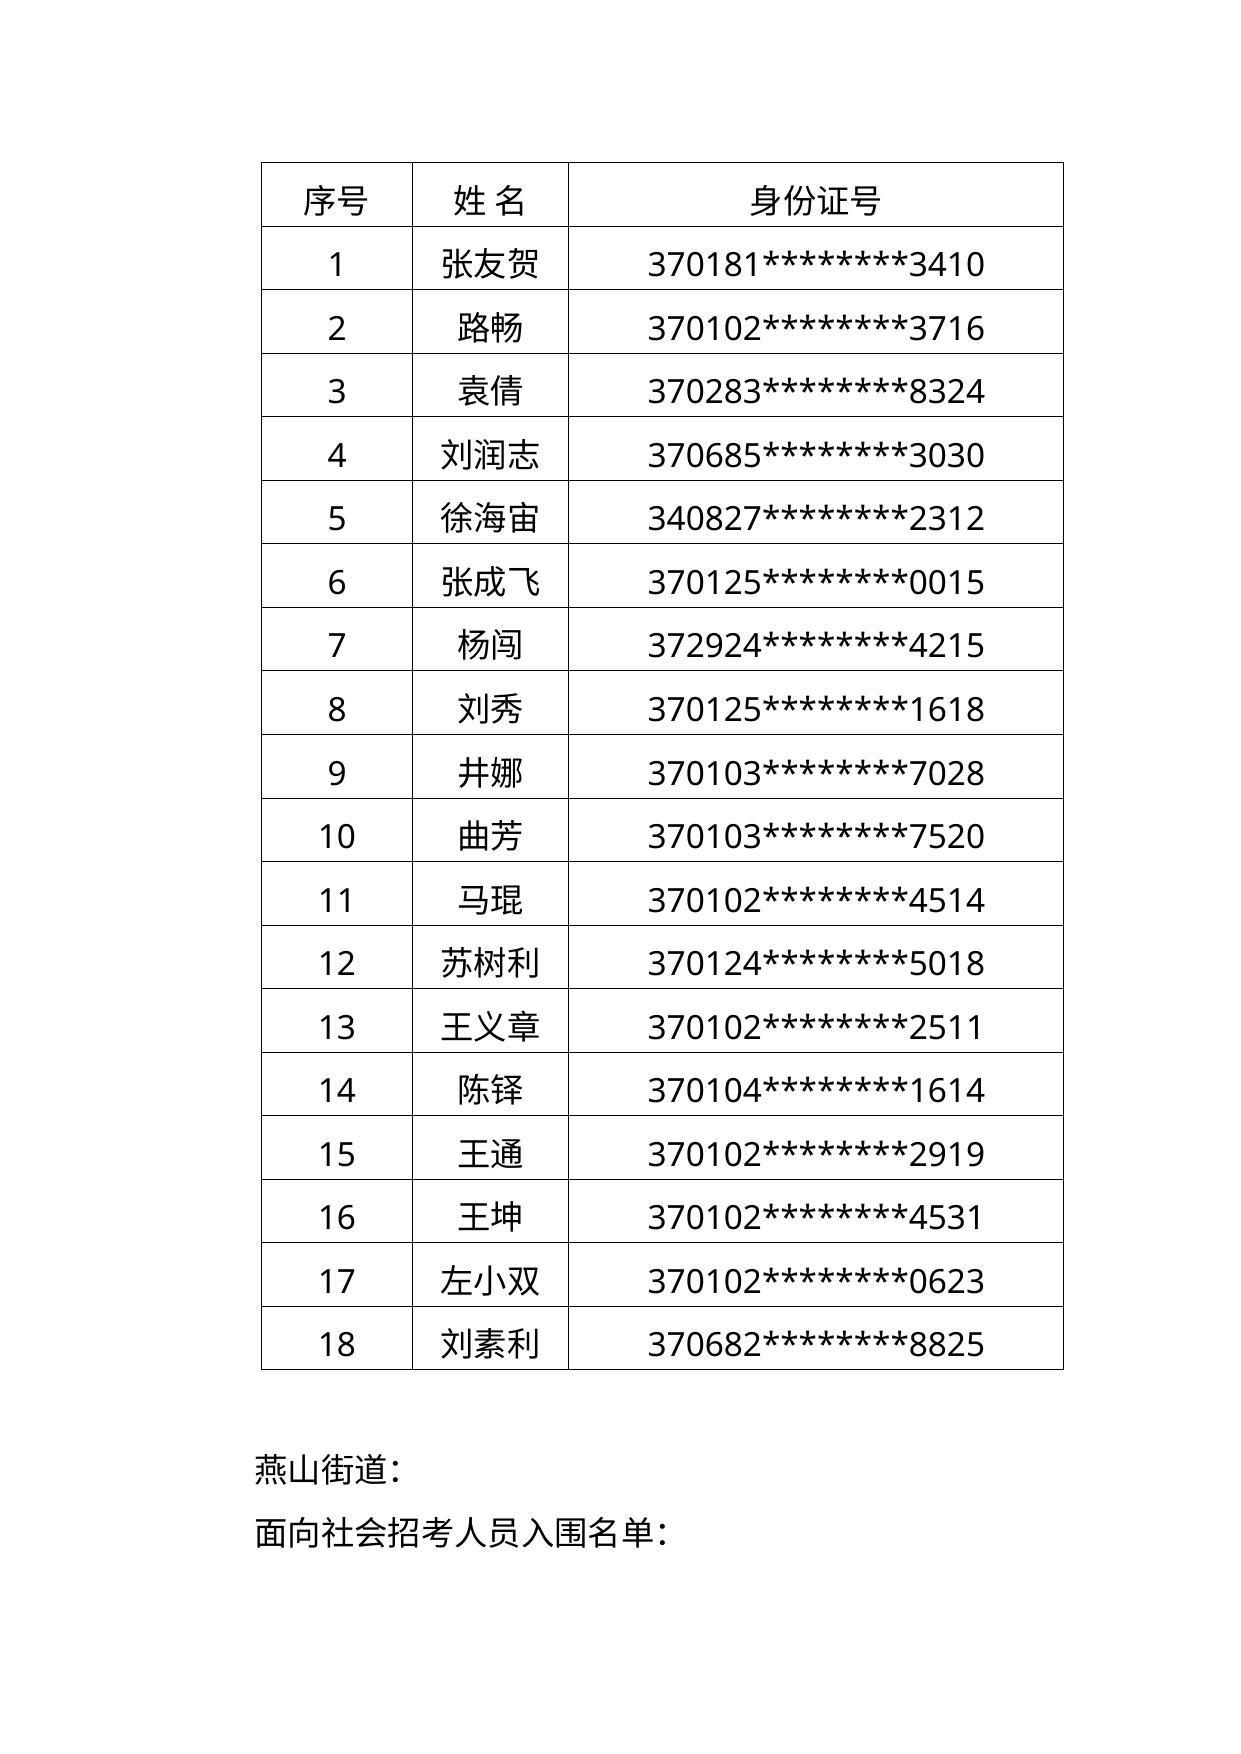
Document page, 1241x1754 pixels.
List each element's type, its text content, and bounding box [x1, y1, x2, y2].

text 燕山街道： [187, 1433, 1053, 1495]
table_cell 5 [262, 481, 412, 543]
table_cell 370102********2511 [569, 989, 1063, 1052]
table_cell 17 [262, 1243, 412, 1306]
table_cell 370102********4514 [569, 862, 1063, 924]
table_cell 15 [262, 1116, 412, 1179]
table_cell 9 [262, 735, 412, 797]
table_cell 11 [262, 862, 412, 924]
table_header 姓 名 [413, 163, 568, 226]
table_cell 16 [262, 1180, 412, 1242]
table_cell 370102********0623 [569, 1243, 1063, 1306]
table_cell 340827********2312 [569, 481, 1063, 543]
table_cell 370283********8324 [569, 354, 1063, 416]
table_cell 张友贺 [413, 227, 568, 289]
table_cell 370103********7028 [569, 735, 1063, 797]
table_header 身份证号 [569, 163, 1063, 226]
table_cell 3 [262, 354, 412, 416]
table_cell 14 [262, 1053, 412, 1115]
table_cell 370682********8825 [569, 1307, 1063, 1369]
table_cell 370125********1618 [569, 671, 1063, 734]
table_cell 张成飞 [413, 544, 568, 607]
table_cell 6 [262, 544, 412, 607]
table_cell 370102********2919 [569, 1116, 1063, 1179]
table_cell 370125********0015 [569, 544, 1063, 607]
table_cell 8 [262, 671, 412, 734]
table_cell 左小双 [413, 1243, 568, 1306]
table_cell 路畅 [413, 290, 568, 353]
table_cell 12 [262, 926, 412, 988]
table_cell 370124********5018 [569, 926, 1063, 988]
table_cell 370102********3716 [569, 290, 1063, 353]
table_cell 苏树利 [413, 926, 568, 988]
table_cell 曲芳 [413, 799, 568, 861]
table_cell 王坤 [413, 1180, 568, 1242]
text 面向社会招考人员入围名单： [187, 1495, 1053, 1558]
table_cell 杨闯 [413, 608, 568, 670]
table_cell 370181********3410 [569, 227, 1063, 289]
table_cell 王通 [413, 1116, 568, 1179]
table_cell 370685********3030 [569, 417, 1063, 480]
table_cell 4 [262, 417, 412, 480]
table_cell 徐海宙 [413, 481, 568, 543]
table_cell 7 [262, 608, 412, 670]
table_cell 王义章 [413, 989, 568, 1052]
table_cell 2 [262, 290, 412, 353]
table_cell 18 [262, 1307, 412, 1369]
table_cell 袁倩 [413, 354, 568, 416]
table_cell 1 [262, 227, 412, 289]
table_cell 刘秀 [413, 671, 568, 734]
table_cell 10 [262, 799, 412, 861]
table_cell 370104********1614 [569, 1053, 1063, 1115]
table_cell 刘素利 [413, 1307, 568, 1369]
table_cell 井娜 [413, 735, 568, 797]
table_cell 370102********4531 [569, 1180, 1063, 1242]
table_cell 陈铎 [413, 1053, 568, 1115]
table_header 序号 [262, 163, 412, 226]
table_cell 刘润志 [413, 417, 568, 480]
table_cell 372924********4215 [569, 608, 1063, 670]
table_cell 13 [262, 989, 412, 1052]
table_cell 马琨 [413, 862, 568, 924]
table_cell 370103********7520 [569, 799, 1063, 861]
